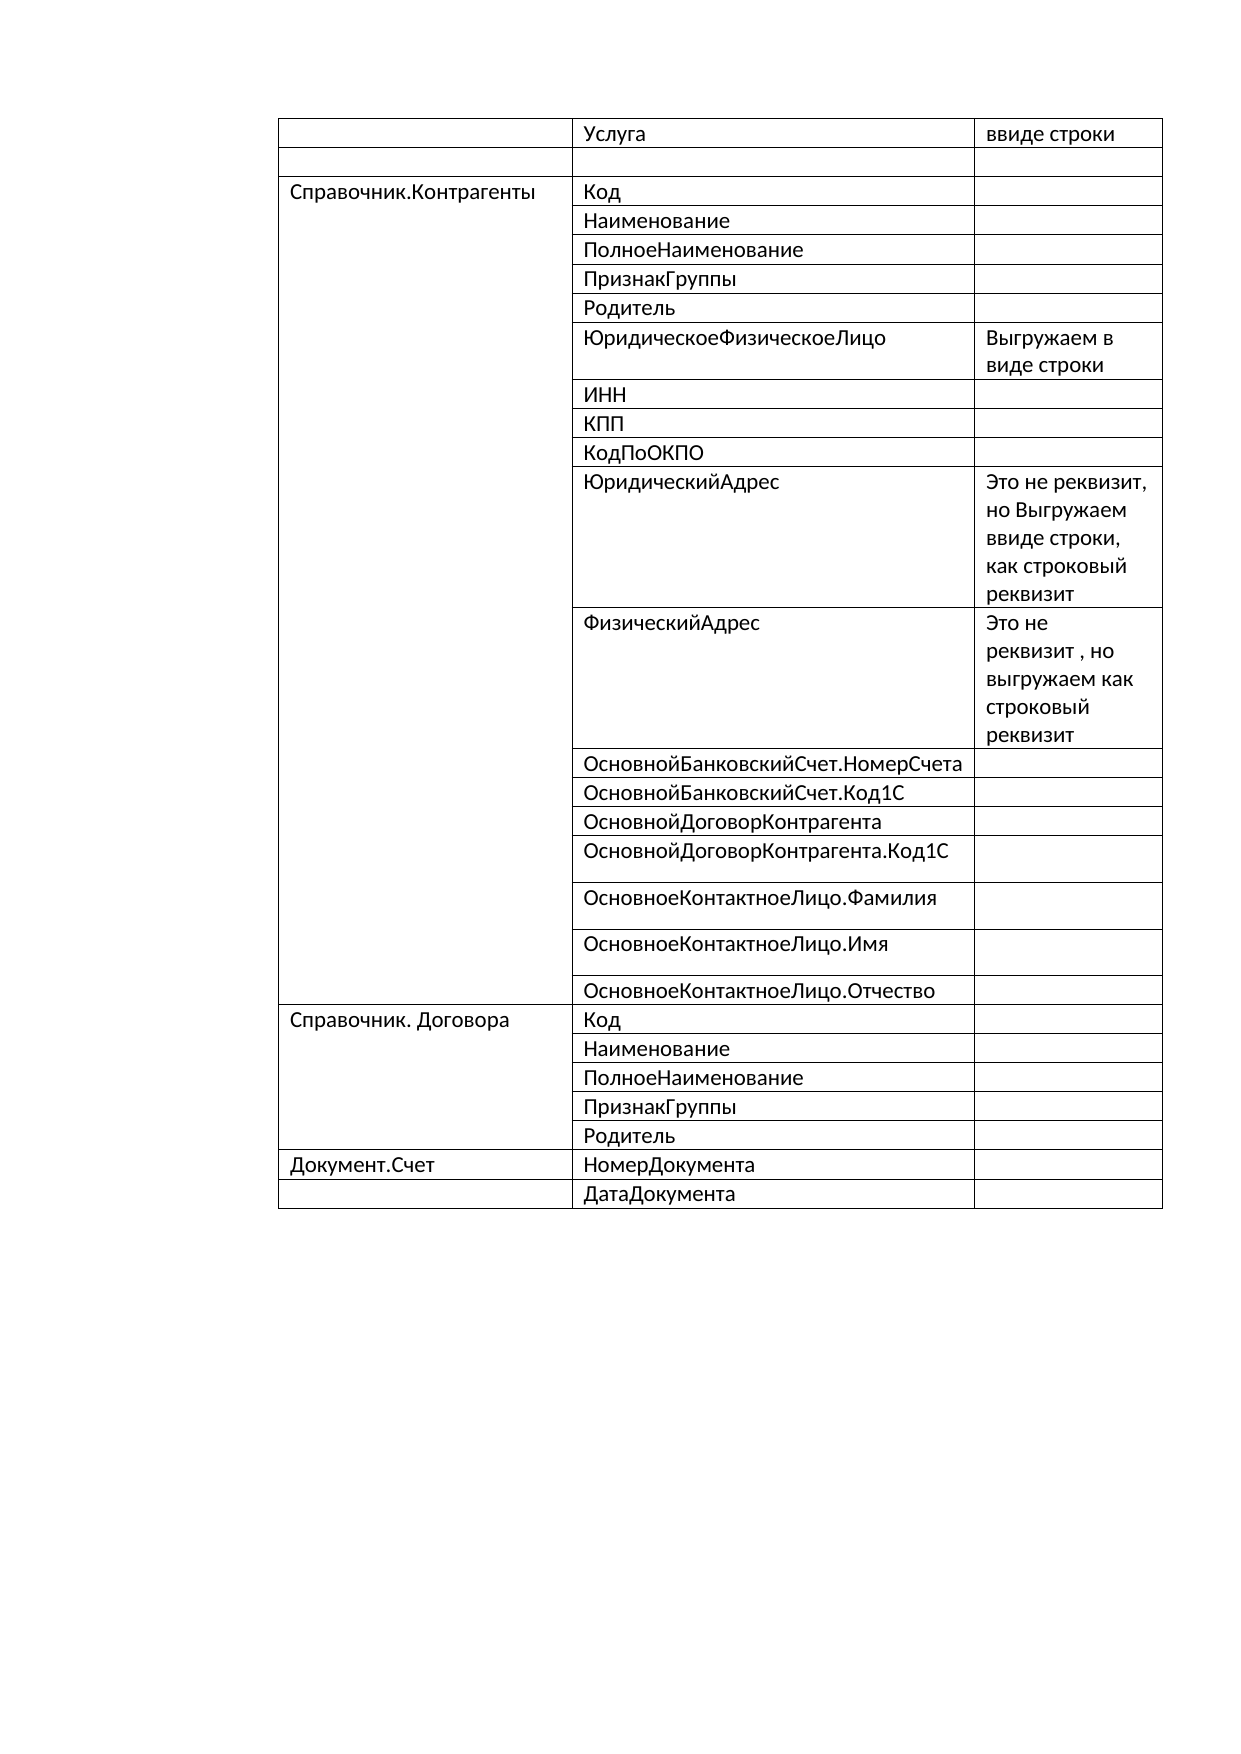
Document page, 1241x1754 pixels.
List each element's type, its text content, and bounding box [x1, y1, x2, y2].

table_cell ОсновноеКонтактноеЛицо.Отчество [573, 976, 974, 1004]
table_cell [975, 1063, 1162, 1091]
table_cell [975, 1005, 1162, 1033]
table_cell Документ.Счет [279, 1150, 572, 1178]
table_cell ОсновнойБанковскийСчет.НомерСчета [573, 749, 974, 777]
table_cell ОсновнойБанковскийСчет.Код1С [573, 778, 974, 806]
table_cell [975, 807, 1162, 835]
table_cell Это не реквизит, но Выгружаем ввиде строки, как строковый реквизит [975, 467, 1162, 607]
table_cell [975, 148, 1162, 176]
table_cell Справочник.Контрагенты [279, 177, 572, 1004]
table_cell Услуга [573, 119, 974, 147]
table_cell [975, 930, 1162, 975]
table_cell ЮридическоеФизическоеЛицо [573, 323, 974, 379]
table_cell ПризнакГруппы [573, 265, 974, 292]
table_cell [975, 778, 1162, 806]
table_cell [975, 265, 1162, 292]
table_cell [975, 409, 1162, 437]
table_cell [975, 836, 1162, 882]
table_cell ДатаДокумента [573, 1180, 974, 1207]
table_cell ЮридическийАдрес [573, 467, 974, 607]
table_cell Код [573, 1005, 974, 1033]
table_cell ФизическийАдрес [573, 608, 974, 748]
table_cell Родитель [573, 294, 974, 322]
table_cell ПолноеНаименование [573, 1063, 974, 1091]
table_cell ПризнакГруппы [573, 1092, 974, 1120]
table_cell Это не реквизит , но выгружаем как строковый реквизит [975, 608, 1162, 748]
table_cell [975, 976, 1162, 1004]
table_cell [975, 294, 1162, 322]
table_cell [975, 1121, 1162, 1149]
table_cell [975, 1092, 1162, 1120]
table_cell [279, 1180, 572, 1207]
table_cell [975, 119, 1162, 147]
table_cell ОсновноеКонтактноеЛицо.Имя [573, 930, 974, 975]
table_cell [975, 749, 1162, 777]
table_cell ИНН [573, 380, 974, 408]
table_cell [975, 1150, 1162, 1178]
table_cell НомерДокумента [573, 1150, 974, 1178]
table_cell [573, 148, 974, 176]
table_cell [975, 235, 1162, 263]
table_cell ОсновнойДоговорКонтрагента.Код1С [573, 836, 974, 882]
table_cell [975, 1034, 1162, 1062]
table_cell КодПоОКПО [573, 438, 974, 466]
table_cell Наименование [573, 206, 974, 234]
table_cell ОсновнойДоговорКонтрагента [573, 807, 974, 835]
table_cell [975, 883, 1162, 928]
table_cell [975, 1180, 1162, 1207]
table_cell [975, 177, 1162, 205]
table_cell Код [573, 177, 974, 205]
table_cell [279, 148, 572, 176]
table_cell [975, 438, 1162, 466]
table_cell [975, 206, 1162, 234]
table_cell [975, 380, 1162, 408]
table_cell ОсновноеКонтактноеЛицо.Фамилия [573, 883, 974, 928]
table_cell Родитель [573, 1121, 974, 1149]
table_cell ПолноеНаименование [573, 235, 974, 263]
table_cell Справочник. Договора [279, 1005, 572, 1149]
table_cell КПП [573, 409, 974, 437]
table_cell Выгружаем в виде строки [975, 323, 1162, 379]
table_cell Наименование [573, 1034, 974, 1062]
